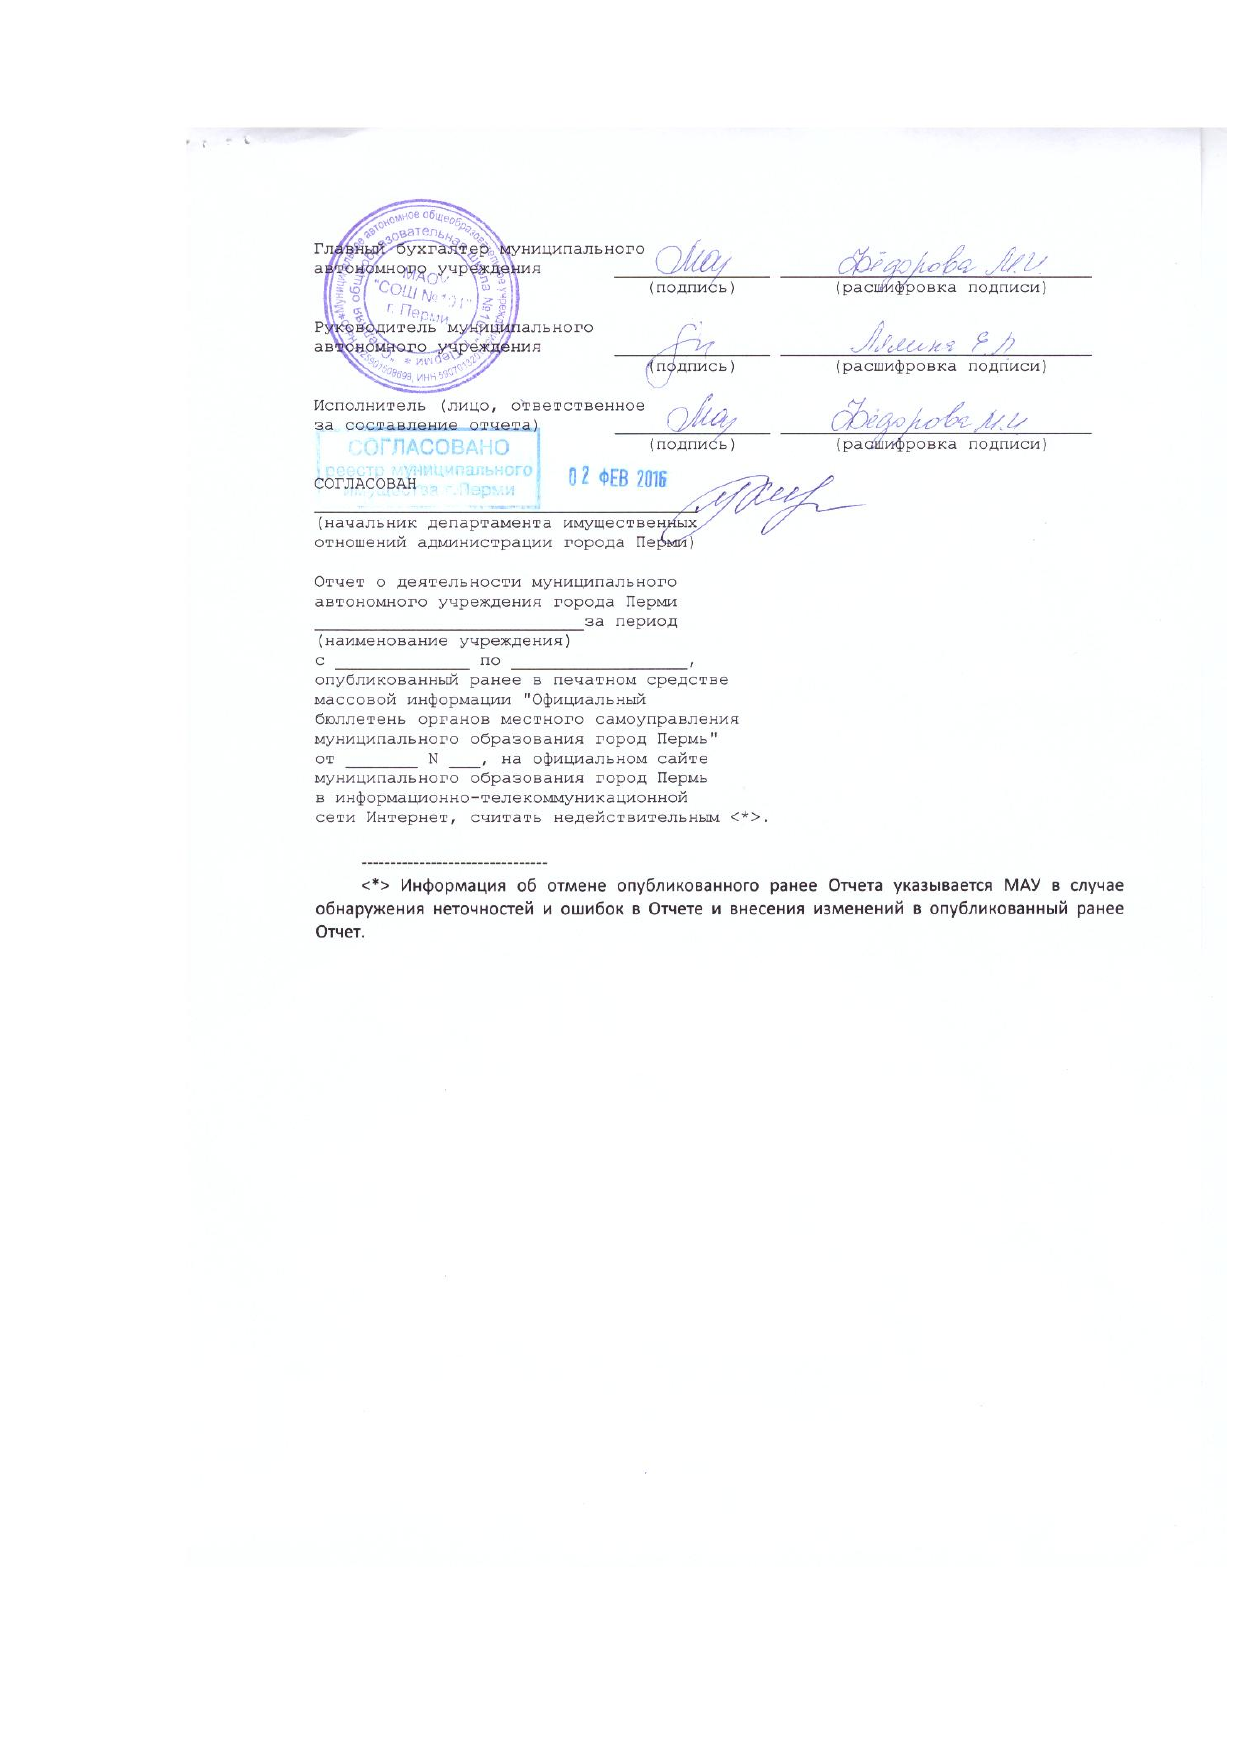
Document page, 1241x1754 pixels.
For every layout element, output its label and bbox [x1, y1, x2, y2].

picture [177, 118, 1236, 1576]
